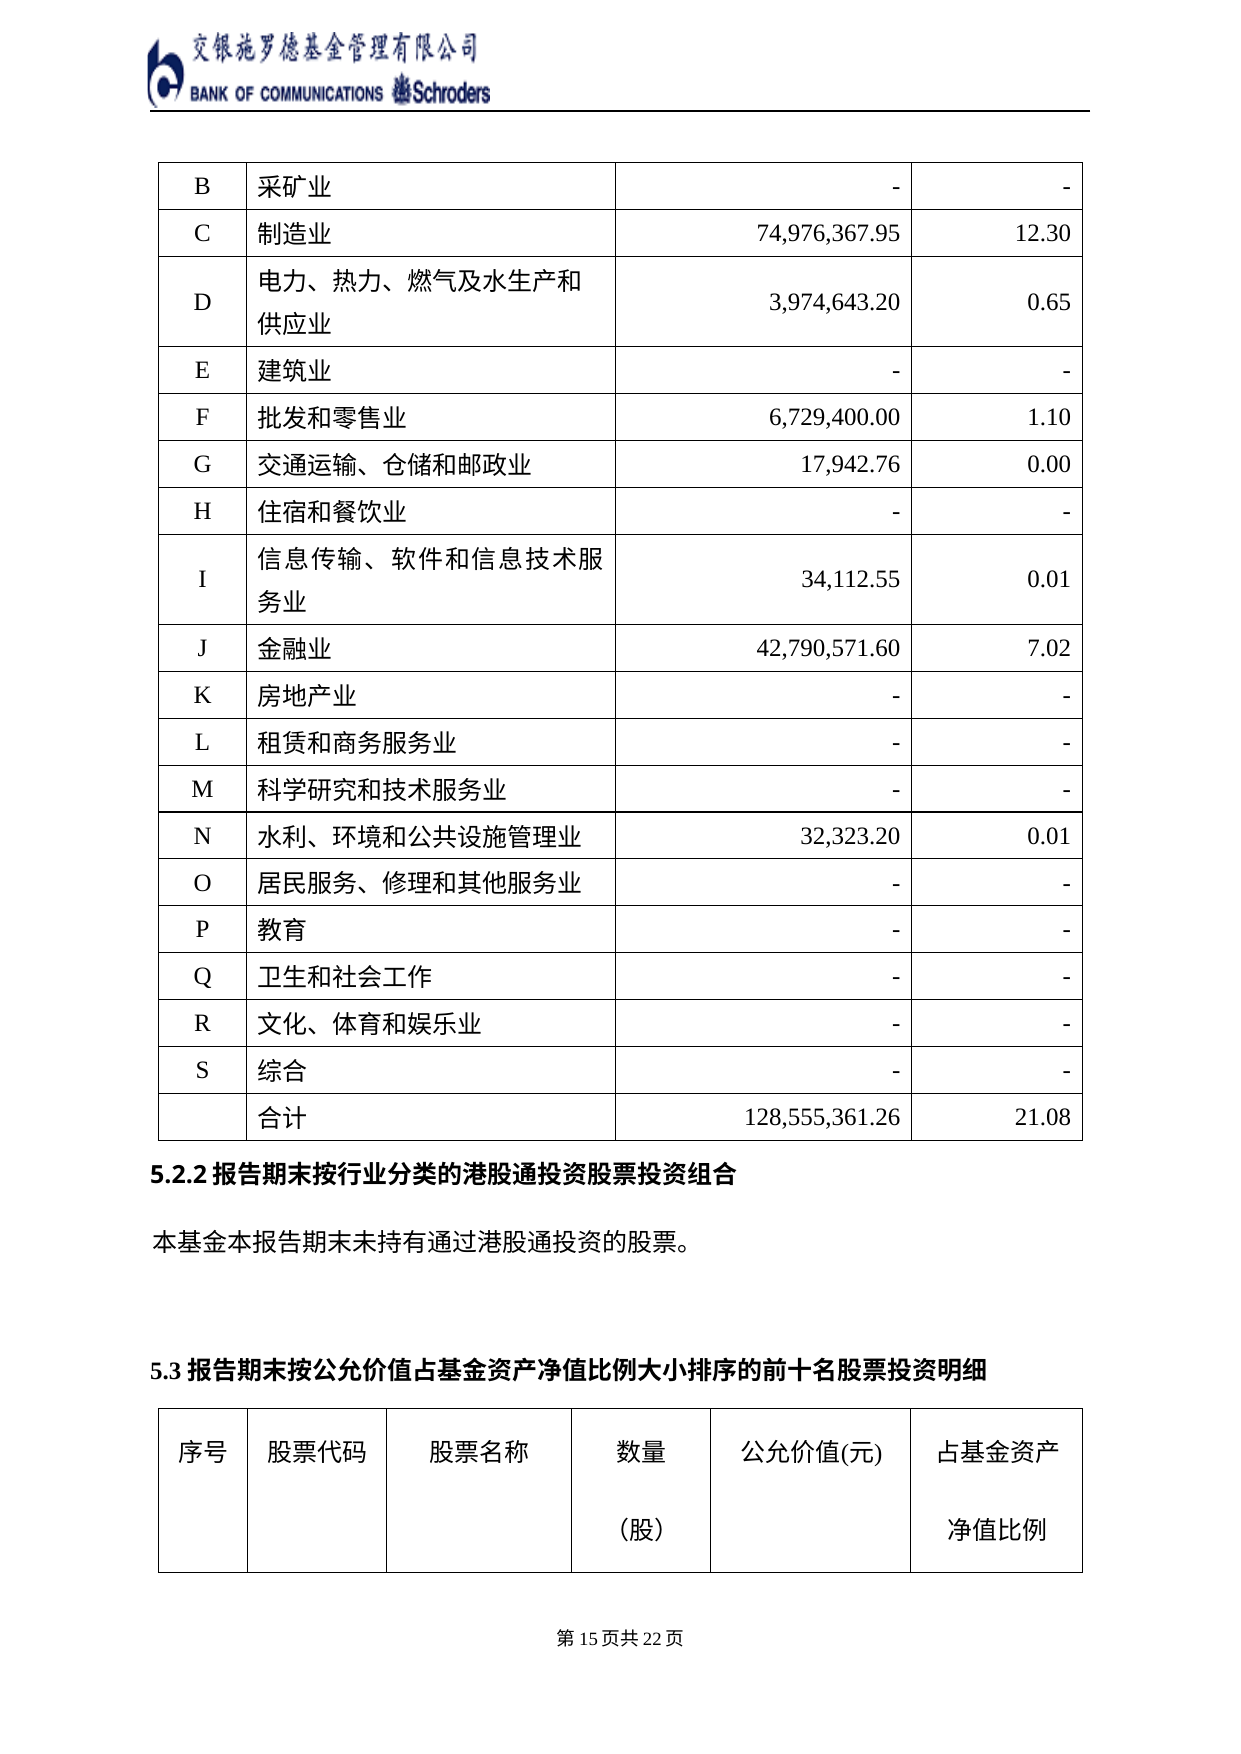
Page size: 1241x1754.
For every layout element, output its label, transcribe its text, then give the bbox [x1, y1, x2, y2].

table_cell 6,729,400.00 [616, 394, 911, 440]
table_cell - [616, 672, 911, 718]
table_cell 教育 [247, 906, 615, 952]
table_cell 文化、体育和娱乐业 [247, 1000, 615, 1046]
table_cell 交通运输、仓储和邮政业 [247, 441, 615, 487]
table_cell 科学研究和技术服务业 [247, 766, 615, 811]
table_cell G [159, 441, 246, 487]
table_cell 住宿和餐饮业 [247, 488, 615, 533]
table_cell 42,790,571.60 [616, 625, 911, 671]
picture [147, 32, 490, 108]
table_cell 金融业 [247, 625, 615, 671]
table_cell - [912, 488, 1082, 533]
table_header 股票代码 [248, 1409, 386, 1572]
table_cell K [159, 672, 246, 718]
table_cell 信息传输、软件和信息技术服务业 [247, 535, 615, 624]
table_cell 批发和零售业 [247, 394, 615, 440]
table_cell 128,555,361.26 [616, 1094, 911, 1139]
table_cell - [912, 347, 1082, 393]
table_cell H [159, 488, 246, 533]
table_cell I [159, 535, 246, 624]
table_cell 采矿业 [247, 163, 615, 209]
table_cell - [616, 719, 911, 764]
table_cell 房地产业 [247, 672, 615, 718]
table_cell 0.00 [912, 441, 1082, 487]
table_cell P [159, 906, 246, 952]
table_cell - [616, 1047, 911, 1093]
table_cell 3,974,643.20 [616, 257, 911, 346]
table_cell 居民服务、修理和其他服务业 [247, 859, 615, 905]
table_cell 34,112.55 [616, 535, 911, 624]
table_cell B [159, 163, 246, 209]
table_cell S [159, 1047, 246, 1093]
table_cell N [159, 813, 246, 858]
table_cell C [159, 210, 246, 256]
table_cell 0.01 [912, 813, 1082, 858]
table_cell - [912, 953, 1082, 999]
table_cell - [616, 766, 911, 811]
table_header 数量（股） [572, 1409, 710, 1572]
table_cell J [159, 625, 246, 671]
table_cell - [616, 488, 911, 533]
table_cell - [616, 859, 911, 905]
table_cell - [616, 906, 911, 952]
table_cell 卫生和社会工作 [247, 953, 615, 999]
table_cell O [159, 859, 246, 905]
table_cell M [159, 766, 246, 811]
table_cell 租赁和商务服务业 [247, 719, 615, 764]
text 5.3 报告期末按公允价值占基金资产净值比例大小排序的前十名股票投资明细 [150, 1336, 1090, 1401]
table_cell F [159, 394, 246, 440]
table_cell 制造业 [247, 210, 615, 256]
table_cell - [912, 766, 1082, 811]
table_cell L [159, 719, 246, 764]
text 5.2.2报告期末按行业分类的港股通投资股票投资组合 [150, 1141, 1090, 1206]
table_cell D [159, 257, 246, 346]
table_cell 综合 [247, 1047, 615, 1093]
table_cell 合计 [247, 1094, 615, 1139]
table_cell 0.65 [912, 257, 1082, 346]
table_cell 17,942.76 [616, 441, 911, 487]
text 本基金本报告期末未持有通过港股通投资的股票。 [152, 1208, 1090, 1273]
table_cell - [912, 906, 1082, 952]
table_cell - [616, 953, 911, 999]
table_header 公允价值(元) [711, 1409, 910, 1572]
table_cell [159, 1094, 246, 1139]
table_cell - [912, 1000, 1082, 1046]
table_cell 32,323.20 [616, 813, 911, 858]
table_cell 1.10 [912, 394, 1082, 440]
table_cell R [159, 1000, 246, 1046]
table_cell - [616, 1000, 911, 1046]
table_cell - [912, 163, 1082, 209]
table_cell 74,976,367.95 [616, 210, 911, 256]
table_header 股票名称 [387, 1409, 571, 1572]
table_cell 电力、热力、燃气及水生产和供应业 [247, 257, 615, 346]
table_cell 0.01 [912, 535, 1082, 624]
table_cell - [912, 1047, 1082, 1093]
table_cell - [912, 719, 1082, 764]
table_header 序号 [159, 1409, 247, 1572]
table_cell 21.08 [912, 1094, 1082, 1139]
table_cell Q [159, 953, 246, 999]
table_cell 水利、环境和公共设施管理业 [247, 813, 615, 858]
table_cell E [159, 347, 246, 393]
table_cell 建筑业 [247, 347, 615, 393]
table_cell - [616, 347, 911, 393]
table_header 占基金资产净值比例（％） [911, 1409, 1082, 1572]
table_cell 12.30 [912, 210, 1082, 256]
table_cell - [912, 859, 1082, 905]
table_cell - [616, 163, 911, 209]
table_cell - [912, 672, 1082, 718]
table_cell 7.02 [912, 625, 1082, 671]
